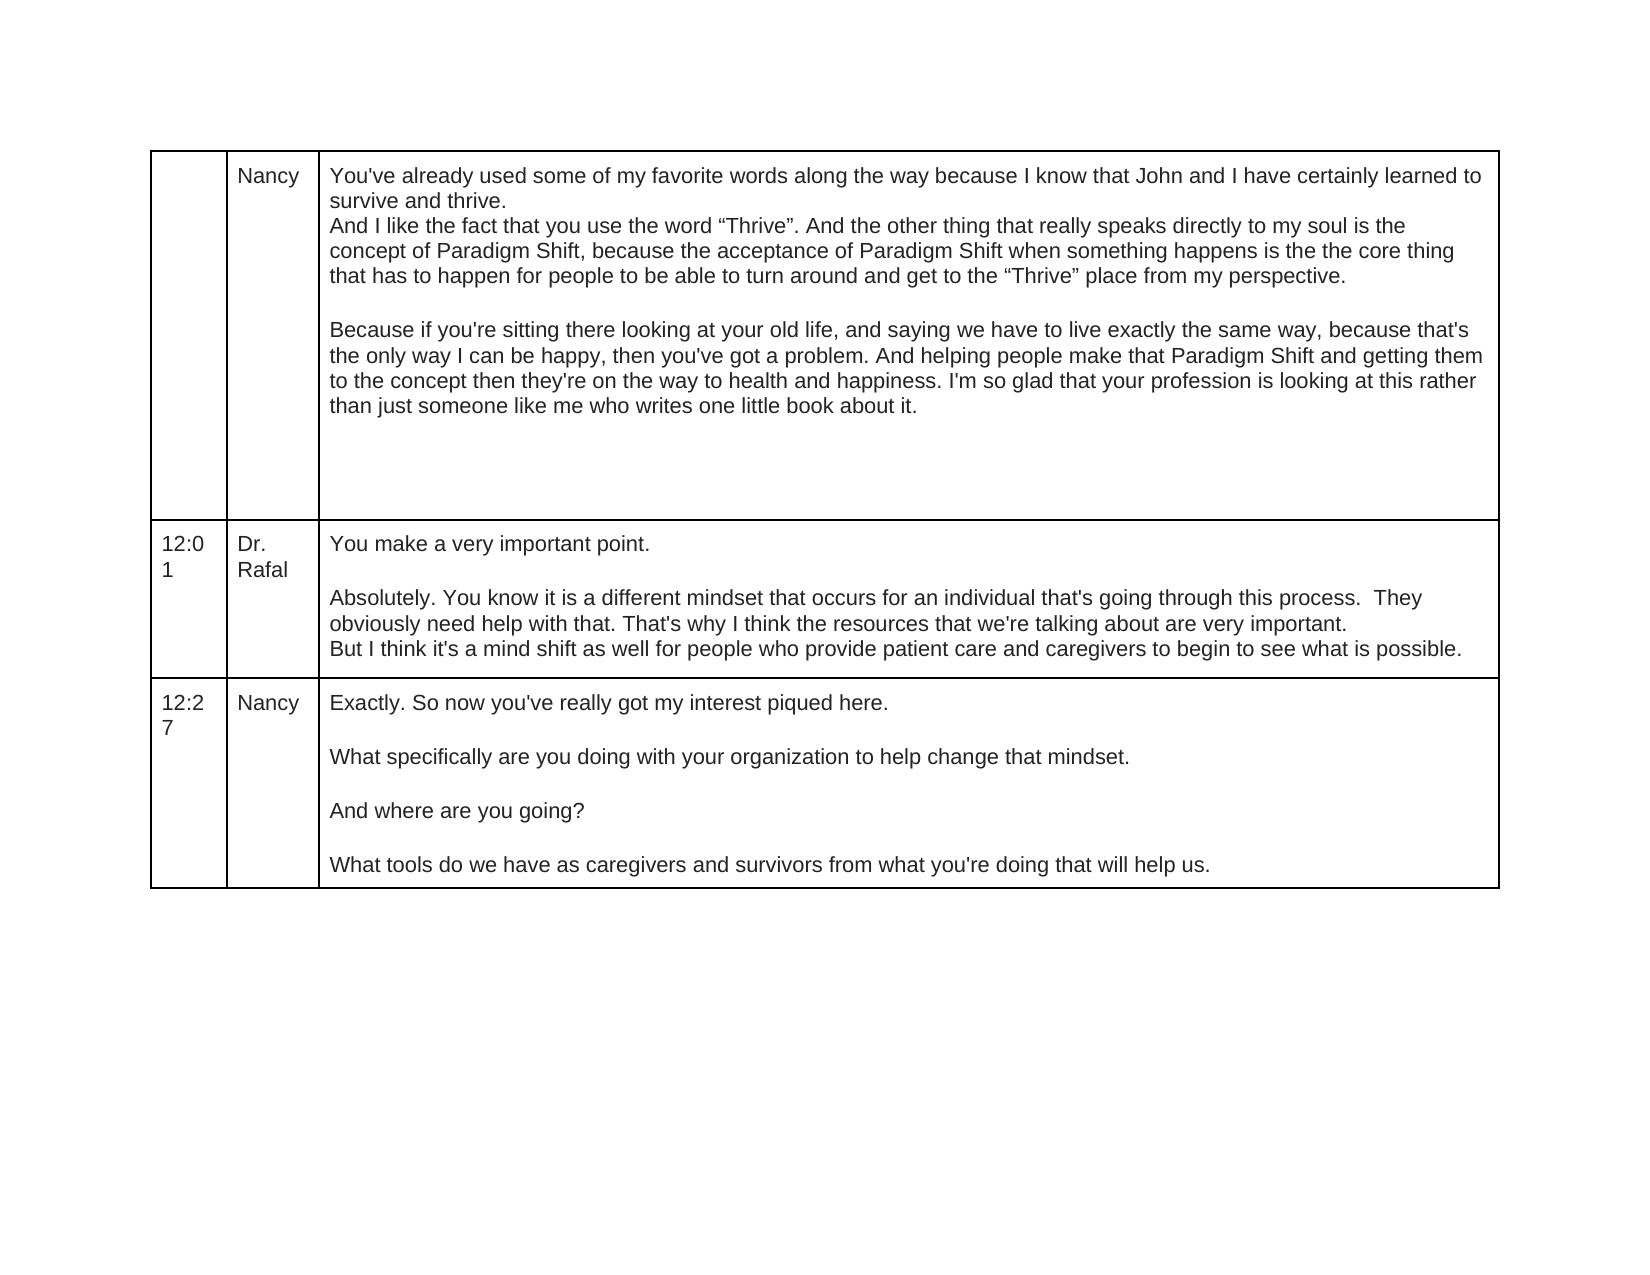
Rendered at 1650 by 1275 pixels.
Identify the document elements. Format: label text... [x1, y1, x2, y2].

table_cell You make a very important point. Absolutely. You know it is a different mindset that occurs for an individual that's going through this process. They obviously need help with that. That's why I think the resources that we're talking about are very important. But I think it's a mind shift as well for people who provide patient care and caregivers to begin to see what is possible. [320, 521, 1498, 677]
table_cell Nancy [228, 679, 318, 887]
table_cell 12:27 [152, 679, 226, 887]
table_cell Exactly. So now you've really got my interest piqued here. What specifically are you doing with your organization to help change that mindset. And where are you going? What tools do we have as caregivers and survivors from what you're doing that will help us. [320, 679, 1498, 887]
table_cell You've already used some of my favorite words along the way because I know that John and I have certainly learned to survive and thrive. And I like the fact that you use the word “Thrive”. And the other thing that really speaks directly to my soul is the concept of Paradigm Shift, because the acceptance of Paradigm Shift when something happens is the the core thing that has to happen for people to be able to turn around and get to the “Thrive” place from my perspective. Because if you're sitting there looking at your old life, and saying we have to live exactly the same way, because that's the only way I can be happy, then you've got a problem. And helping people make that Paradigm Shift and getting them to the concept then they're on the way to health and happiness. I'm so glad that your profession is looking at this rather than just someone like me who writes one little book about it. [320, 152, 1498, 519]
table_cell Dr. Rafal [228, 521, 318, 677]
table_cell Nancy [228, 152, 318, 519]
table_cell 12:01 [152, 521, 226, 677]
table_cell [152, 152, 226, 519]
